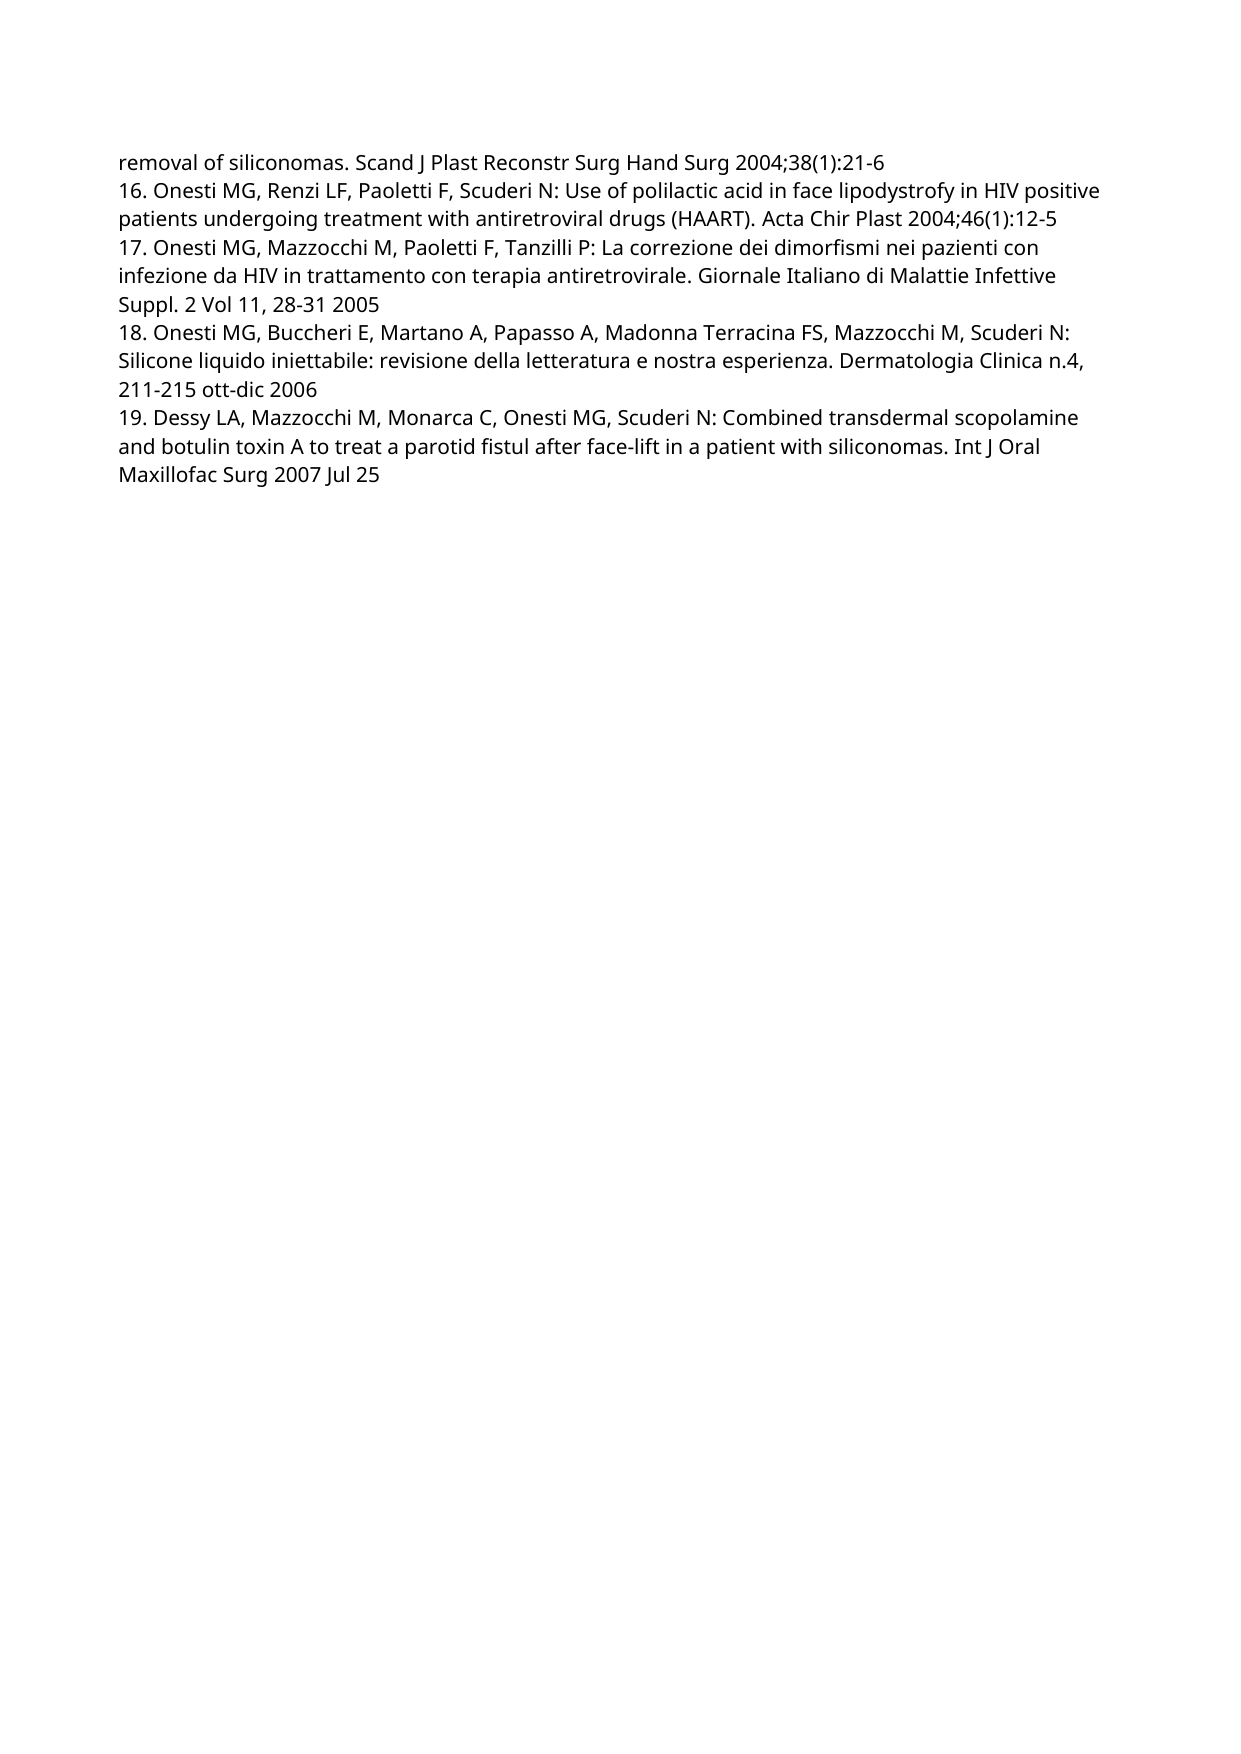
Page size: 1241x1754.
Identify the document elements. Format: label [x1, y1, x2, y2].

text [118, 148, 1122, 489]
